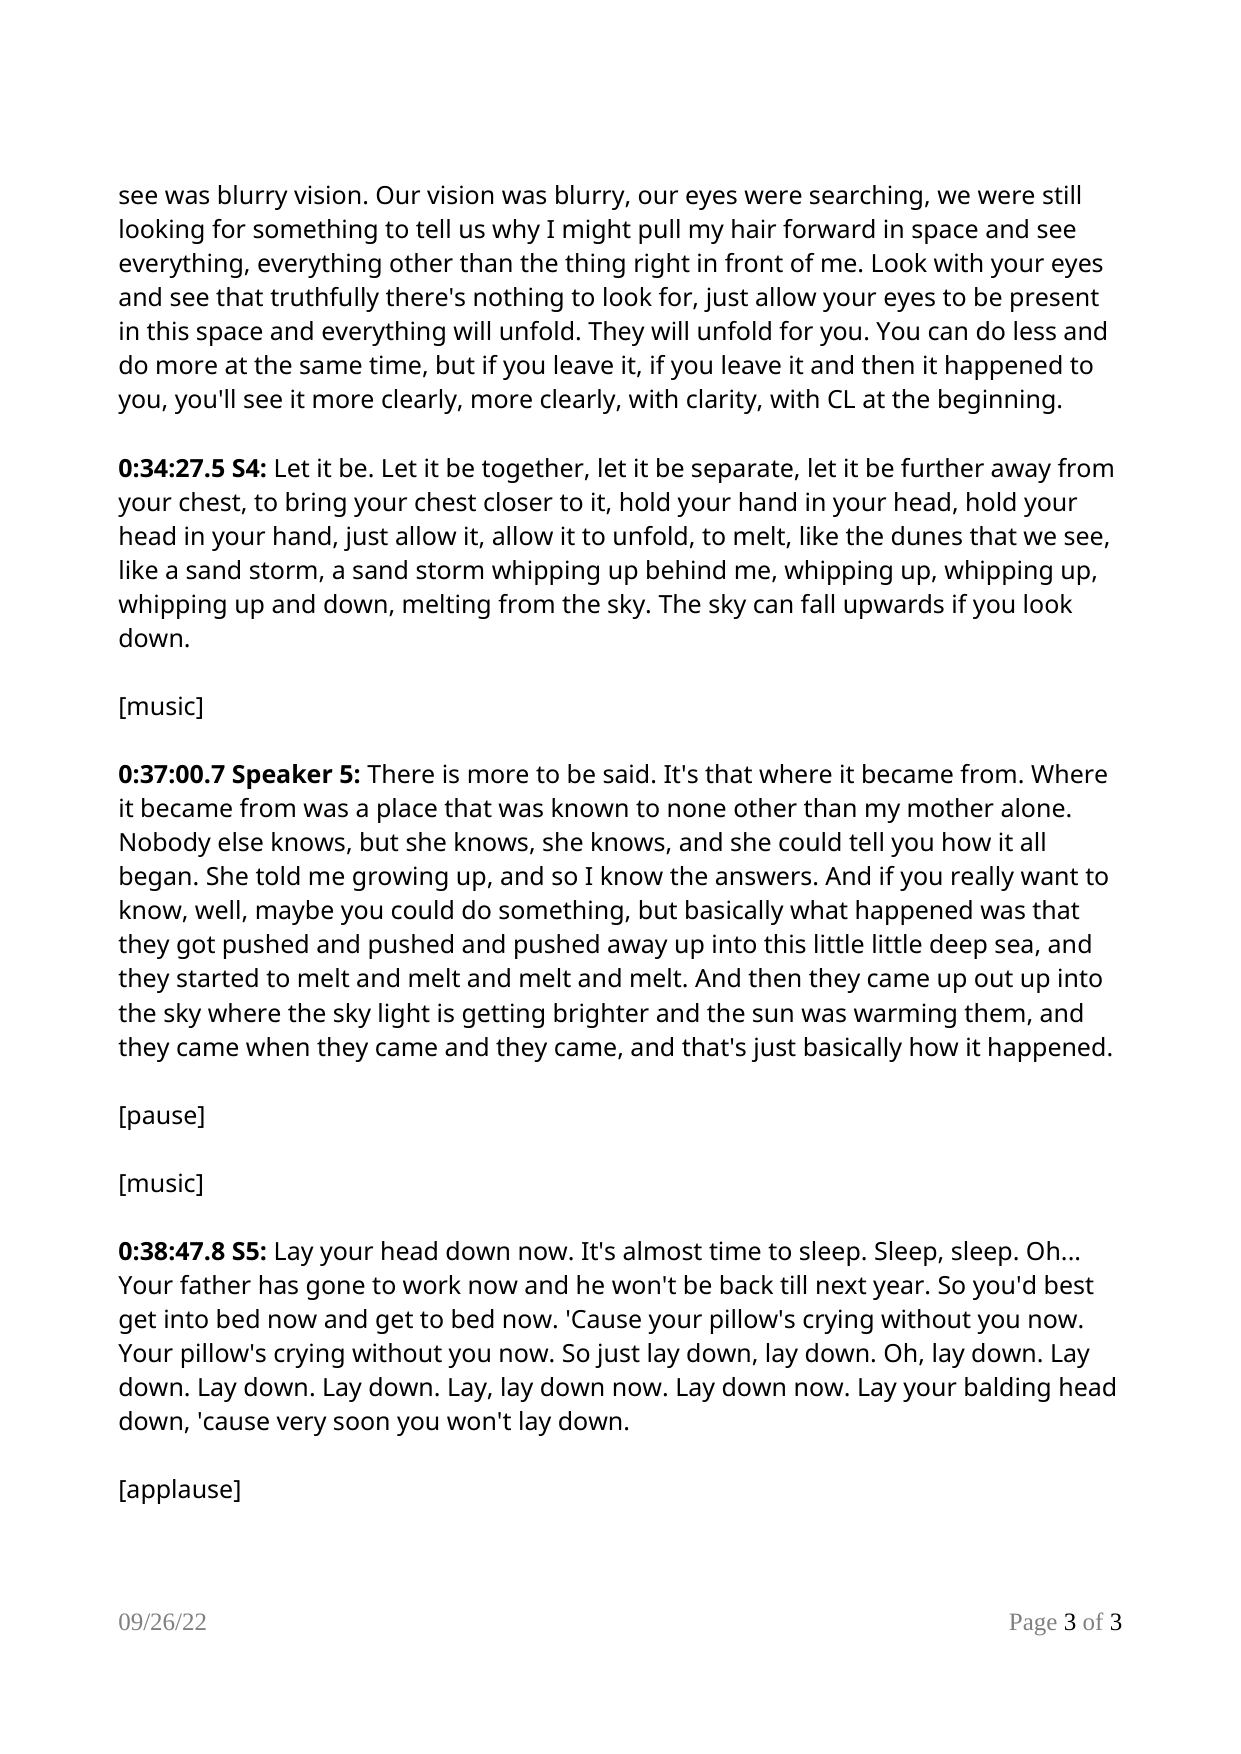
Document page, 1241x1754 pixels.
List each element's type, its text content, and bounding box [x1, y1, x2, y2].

text [music] [118, 689, 1122, 723]
text 0:38:47.8 S5: Lay your head down now. It's almost time to sleep. Sleep, sleep. Oh... Your father has gone to work now and he won't be back till next year. So you'd best get into bed now and get to bed now. 'Cause your pillow's crying without you now. Your pillow's crying without you now. So just lay down, lay down. Oh, lay down. Lay down. Lay down. Lay down. Lay, lay down now. Lay down now. Lay your balding head down, 'cause very soon you won't lay down. [118, 1234, 1122, 1438]
text 0:34:27.5 S4: Let it be. Let it be together, let it be separate, let it be further away from your chest, to bring your chest closer to it, hold your hand in your head, hold your head in your hand, just allow it, allow it to unfold, to melt, like the dunes that we see, like a sand storm, a sand storm whipping up behind me, whipping up, whipping up, whipping up and down, melting from the sky. The sky can fall upwards if you look down. [118, 450, 1122, 654]
text [music] [118, 1166, 1122, 1199]
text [118, 178, 1122, 416]
text 0:37:00.7 Speaker 5: There is more to be said. It's that where it became from. Where it became from was a place that was known to none other than my mother alone. Nobody else knows, but she knows, she knows, and she could tell you how it all began. She told me growing up, and so I know the answers. And if you really want to know, well, maybe you could do something, but basically what happened was that they got pushed and pushed and pushed away up into this little little deep sea, and they started to melt and melt and melt and melt. And then they came up out up into the sky where the sky light is getting brighter and the sun was warming them, and they came when they came and they came, and that's just basically how it happened. [118, 757, 1122, 1063]
text [applause] [118, 1472, 1122, 1506]
text [pause] [118, 1097, 1122, 1131]
